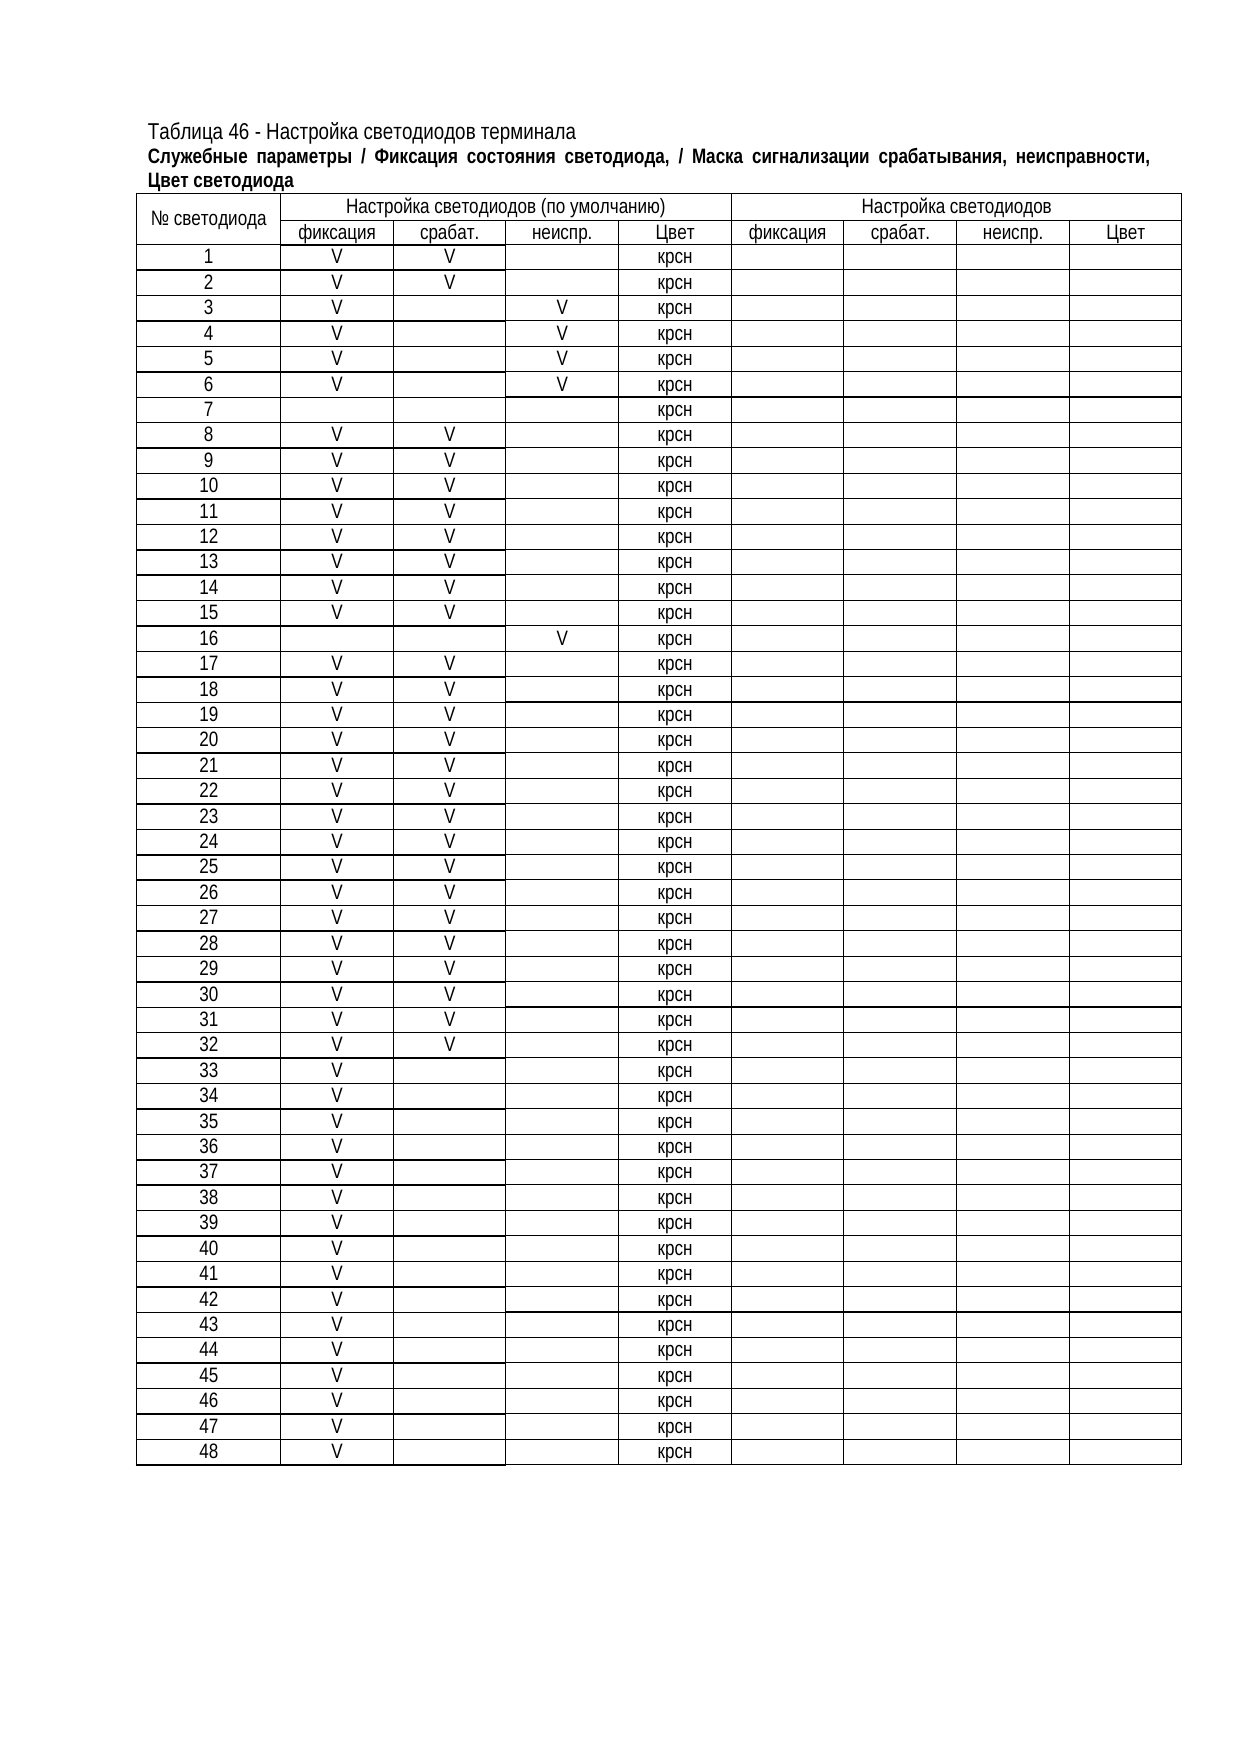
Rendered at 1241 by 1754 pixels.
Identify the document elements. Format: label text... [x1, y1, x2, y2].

table_cell крсн [619, 855, 731, 879]
table_cell крсн [619, 1185, 731, 1210]
table_cell [732, 1440, 843, 1464]
table_cell [844, 1262, 956, 1286]
table_cell [957, 398, 1069, 422]
table_cell крсн [619, 296, 731, 320]
table_cell [957, 1160, 1069, 1184]
table_cell 21 [137, 754, 280, 778]
table_cell [732, 728, 843, 752]
table_cell V [394, 856, 505, 879]
table_cell V [281, 881, 393, 905]
table_cell V [394, 678, 505, 701]
table_cell V [281, 322, 393, 346]
table_cell [732, 423, 843, 447]
table_cell [957, 1008, 1069, 1032]
table_cell [844, 499, 956, 523]
table_cell [394, 1237, 505, 1261]
table_cell [506, 398, 618, 422]
table_cell 42 [137, 1288, 280, 1311]
table_cell [506, 906, 618, 930]
table_cell [1070, 601, 1181, 625]
table_cell 33 [137, 1059, 280, 1083]
table_cell [844, 957, 956, 981]
table_cell V [394, 957, 505, 981]
table_cell 15 [137, 601, 280, 625]
table_cell [844, 474, 956, 498]
table_cell V [506, 626, 618, 651]
table_cell [844, 652, 956, 676]
table_cell [732, 372, 843, 396]
table_cell [844, 448, 956, 473]
table_cell крсн [619, 1008, 731, 1032]
table_cell [1070, 1414, 1181, 1438]
table_cell [506, 1440, 618, 1464]
table_cell [506, 1338, 618, 1362]
table_cell [1070, 321, 1181, 346]
table_cell [844, 855, 956, 879]
table_cell [506, 423, 618, 447]
table_cell [844, 804, 956, 828]
table_cell крсн [619, 728, 731, 752]
table_cell V [394, 525, 505, 549]
table_cell [957, 906, 1069, 930]
table_cell [506, 753, 618, 778]
table_cell [1070, 677, 1181, 701]
table_cell 13 [137, 551, 280, 574]
table_cell V [394, 805, 505, 828]
table_cell [732, 1033, 843, 1057]
table_cell [281, 627, 393, 651]
table_cell [957, 245, 1069, 269]
table_cell 45 [137, 1364, 280, 1388]
table_cell [957, 1084, 1069, 1108]
table_cell [732, 1389, 843, 1413]
table_cell [506, 474, 618, 498]
table_cell крсн [619, 474, 731, 498]
table_cell [1070, 499, 1181, 523]
table_cell [844, 1440, 956, 1464]
table_cell [844, 1363, 956, 1388]
table_cell [844, 398, 956, 422]
table_cell V [281, 423, 393, 447]
table_cell [506, 270, 618, 295]
table_cell V [281, 830, 393, 854]
table_cell [957, 296, 1069, 320]
table_cell V [281, 551, 393, 574]
table_cell [1070, 804, 1181, 828]
table_cell 34 [137, 1084, 280, 1108]
table_cell [844, 931, 956, 956]
table_cell [732, 1313, 843, 1337]
table_cell [957, 448, 1069, 473]
table_cell [1070, 1236, 1181, 1261]
table_cell [506, 830, 618, 854]
table_cell 18 [137, 678, 280, 701]
table_cell 10 [137, 474, 280, 498]
table_cell [957, 474, 1069, 498]
table_cell [506, 1033, 618, 1057]
table_cell [1070, 1389, 1181, 1413]
table_cell V [281, 500, 393, 523]
table_cell [1070, 1008, 1181, 1032]
table_cell [732, 1338, 843, 1362]
table_cell [957, 1414, 1069, 1438]
table_cell крсн [619, 372, 731, 396]
table_cell крсн [619, 1058, 731, 1083]
table_header № светодиода [137, 194, 280, 244]
table_cell крсн [619, 601, 731, 625]
table_cell [506, 1008, 618, 1032]
table_cell [281, 398, 393, 422]
table_cell [844, 423, 956, 447]
table_cell [957, 1338, 1069, 1362]
table_cell [732, 1109, 843, 1133]
table_cell [1070, 245, 1181, 269]
table_cell [844, 1211, 956, 1235]
table_cell V [394, 1008, 505, 1032]
table_cell 14 [137, 576, 280, 600]
table_cell V [281, 957, 393, 981]
table_cell [1070, 830, 1181, 854]
table_cell крсн [619, 347, 731, 371]
table_cell 11 [137, 500, 280, 523]
table_cell [506, 804, 618, 828]
table_cell 7 [137, 398, 280, 422]
table_cell Цвет [619, 221, 731, 244]
table_cell [844, 703, 956, 727]
table_cell [957, 855, 1069, 879]
table_cell [844, 245, 956, 269]
table_cell [957, 931, 1069, 956]
table_cell [506, 1160, 618, 1184]
table_cell крсн [619, 1414, 731, 1438]
table_cell 4 [137, 322, 280, 346]
table_cell 41 [137, 1262, 280, 1286]
table_cell [732, 830, 843, 854]
table_cell [844, 1236, 956, 1261]
table_cell [957, 1262, 1069, 1286]
table_cell [1070, 728, 1181, 752]
table_cell 6 [137, 373, 280, 396]
table_cell [732, 270, 843, 295]
table_cell [732, 906, 843, 930]
table_cell [1070, 1440, 1181, 1464]
table_cell 12 [137, 525, 280, 549]
table_cell [506, 1109, 618, 1133]
table_cell [506, 525, 618, 549]
table_cell [1070, 296, 1181, 320]
table_cell [957, 703, 1069, 727]
table_cell 48 [137, 1440, 280, 1464]
table_cell крсн [619, 1389, 731, 1413]
table_cell [957, 652, 1069, 676]
table_cell [1070, 1033, 1181, 1057]
table_cell неиспр. [957, 221, 1069, 244]
table_cell [1070, 270, 1181, 295]
table_cell [957, 601, 1069, 625]
table_cell [394, 1415, 505, 1438]
table_cell V [281, 1161, 393, 1184]
table_cell V [281, 652, 393, 676]
table_cell Цвет [1070, 221, 1181, 244]
table_cell [1070, 423, 1181, 447]
table_cell [506, 880, 618, 905]
table_cell V [506, 296, 618, 320]
table_cell V [281, 601, 393, 625]
table_cell [957, 804, 1069, 828]
table_cell [1070, 398, 1181, 422]
table_cell V [281, 271, 393, 295]
table_cell V [394, 246, 505, 269]
table_cell 27 [137, 906, 280, 930]
table_cell V [281, 1313, 393, 1337]
table_cell [957, 779, 1069, 803]
table_cell V [281, 296, 393, 320]
table_cell V [394, 881, 505, 905]
table_cell [732, 1058, 843, 1083]
table_cell V [394, 652, 505, 676]
table_cell V [281, 1186, 393, 1210]
table_cell [732, 525, 843, 549]
table_cell V [506, 347, 618, 371]
table_cell [957, 1363, 1069, 1388]
table_cell [844, 1287, 956, 1311]
table_cell V [281, 347, 393, 371]
table_cell [732, 855, 843, 879]
table_cell [506, 652, 618, 676]
table_cell [506, 982, 618, 1006]
table_cell крсн [619, 753, 731, 778]
table_cell [732, 245, 843, 269]
table_cell [1070, 575, 1181, 600]
table_cell V [394, 449, 505, 473]
table_cell V [281, 906, 393, 930]
table_cell 8 [137, 423, 280, 447]
table_cell [506, 931, 618, 956]
table_cell крсн [619, 982, 731, 1006]
table_cell [732, 398, 843, 422]
table_cell [732, 652, 843, 676]
table_cell [732, 1160, 843, 1184]
table_cell V [281, 678, 393, 701]
table_cell [394, 1389, 505, 1413]
table_cell [506, 855, 618, 879]
table_cell V [281, 754, 393, 778]
table_cell [1070, 1338, 1181, 1362]
table_cell [394, 398, 505, 422]
table_cell 26 [137, 881, 280, 905]
table_cell V [281, 373, 393, 396]
table_cell [1070, 880, 1181, 905]
table_cell [844, 677, 956, 701]
table_cell [1070, 1211, 1181, 1235]
table_cell [1070, 372, 1181, 396]
table_cell [732, 753, 843, 778]
table_cell 23 [137, 805, 280, 828]
table_cell крсн [619, 1033, 731, 1057]
table_cell [844, 372, 956, 396]
table_cell [394, 373, 505, 396]
table_cell [732, 957, 843, 981]
table_cell [844, 830, 956, 854]
table_cell V [281, 1110, 393, 1133]
table_cell [506, 499, 618, 523]
table_cell [957, 728, 1069, 752]
table_cell 44 [137, 1338, 280, 1362]
table_cell V [394, 601, 505, 625]
table_cell крсн [619, 703, 731, 727]
table_cell 3 [137, 296, 280, 320]
table_cell крсн [619, 1109, 731, 1133]
table_cell неиспр. [506, 221, 618, 244]
table_cell [1070, 1058, 1181, 1083]
table_cell [957, 982, 1069, 1006]
table_cell [844, 626, 956, 651]
table_cell [732, 1008, 843, 1032]
table_cell [394, 1161, 505, 1184]
table_cell [957, 575, 1069, 600]
table_cell V [394, 474, 505, 498]
table_cell V [394, 932, 505, 956]
table_cell [844, 1338, 956, 1362]
table_cell [506, 1363, 618, 1388]
table_cell [732, 931, 843, 956]
table_cell V [281, 525, 393, 549]
table_cell [732, 626, 843, 651]
table_cell [506, 1414, 618, 1438]
table_cell 2 [137, 271, 280, 295]
table_cell [394, 1135, 505, 1159]
table_cell [394, 1084, 505, 1108]
table_cell [844, 550, 956, 574]
table_cell [732, 575, 843, 600]
table_cell V [394, 576, 505, 600]
table_cell [957, 677, 1069, 701]
table_cell [1070, 931, 1181, 956]
table_cell [844, 525, 956, 549]
text Служебные параметры / Фиксация состояния светодиода, / Маска сигнализации срабатывания, неисправности, Цвет светодиода [148, 144, 1152, 192]
table_cell [394, 1262, 505, 1286]
table_cell V [281, 1440, 393, 1464]
table_cell [732, 1262, 843, 1286]
table_cell V [281, 1415, 393, 1438]
table_cell V [281, 1237, 393, 1261]
table_cell [957, 525, 1069, 549]
table_cell V [281, 856, 393, 879]
table_cell 9 [137, 449, 280, 473]
table_cell [732, 474, 843, 498]
table_cell [506, 601, 618, 625]
table_cell 43 [137, 1313, 280, 1337]
table_cell [957, 1440, 1069, 1464]
table_cell V [281, 1211, 393, 1235]
table_cell [844, 1313, 956, 1337]
table_cell [394, 1440, 505, 1464]
table_cell 38 [137, 1186, 280, 1210]
table_cell V [281, 1262, 393, 1286]
table_cell [506, 1262, 618, 1286]
table_cell [844, 753, 956, 778]
table_cell 36 [137, 1135, 280, 1159]
table_cell V [281, 1389, 393, 1413]
table_cell крсн [619, 1287, 731, 1311]
table_cell 20 [137, 728, 280, 752]
table_cell [394, 1338, 505, 1362]
table_cell [1070, 448, 1181, 473]
table_cell V [281, 805, 393, 828]
table_cell [732, 499, 843, 523]
table_cell [506, 1185, 618, 1210]
table_cell [394, 1186, 505, 1210]
table_cell крсн [619, 321, 731, 346]
table_cell 30 [137, 983, 280, 1006]
table_cell [1070, 1363, 1181, 1388]
table_cell 28 [137, 932, 280, 956]
table_cell 1 [137, 245, 280, 269]
table_cell крсн [619, 1084, 731, 1108]
table_cell [957, 550, 1069, 574]
table_cell [732, 1236, 843, 1261]
table_cell крсн [619, 957, 731, 981]
table_cell [957, 1058, 1069, 1083]
table_cell V [281, 1135, 393, 1159]
table_cell [957, 1236, 1069, 1261]
table_cell крсн [619, 626, 731, 651]
table_cell [844, 321, 956, 346]
table_cell V [394, 906, 505, 930]
table_cell [394, 1364, 505, 1388]
table_cell 19 [137, 703, 280, 727]
table_cell крсн [619, 1211, 731, 1235]
table_cell крсн [619, 575, 731, 600]
table_cell [732, 703, 843, 727]
table_cell фиксация [281, 221, 393, 244]
table_cell V [394, 423, 505, 447]
table_cell 40 [137, 1237, 280, 1261]
table_cell V [281, 1084, 393, 1108]
table_cell крсн [619, 525, 731, 549]
table_cell [506, 1236, 618, 1261]
table_cell [844, 1160, 956, 1184]
table_cell [506, 677, 618, 701]
table_cell V [281, 449, 393, 473]
table_cell [506, 1084, 618, 1108]
table_cell 16 [137, 627, 280, 651]
table_cell [506, 957, 618, 981]
table_cell [394, 1211, 505, 1235]
table_cell 47 [137, 1415, 280, 1438]
table_cell крсн [619, 1440, 731, 1464]
table_cell [732, 677, 843, 701]
table_cell [1070, 626, 1181, 651]
table_cell срабат. [394, 221, 505, 244]
table_cell [1070, 1160, 1181, 1184]
table_cell [394, 1059, 505, 1083]
table_cell крсн [619, 398, 731, 422]
table_cell [1070, 753, 1181, 778]
table_cell крсн [619, 550, 731, 574]
table_cell [1070, 1185, 1181, 1210]
table_cell [506, 1389, 618, 1413]
table_cell [394, 1313, 505, 1337]
table_cell крсн [619, 931, 731, 956]
table_cell [506, 1135, 618, 1159]
table_cell [732, 982, 843, 1006]
table_cell фиксация [732, 221, 843, 244]
table_header Настройка светодиодов (по умолчанию) [281, 194, 731, 220]
table_cell [506, 448, 618, 473]
table_cell [394, 322, 505, 346]
table_cell [957, 423, 1069, 447]
table_cell [957, 321, 1069, 346]
table_cell [957, 1033, 1069, 1057]
table_cell [732, 550, 843, 574]
table_cell V [281, 1288, 393, 1311]
table_cell V [394, 728, 505, 752]
table_cell [732, 1211, 843, 1235]
table_cell крсн [619, 830, 731, 854]
table_cell [1070, 1084, 1181, 1108]
table_cell 35 [137, 1110, 280, 1133]
table_cell [844, 270, 956, 295]
table_cell [506, 575, 618, 600]
table_cell V [281, 983, 393, 1006]
table_cell крсн [619, 1262, 731, 1286]
text Таблица 46 - Настройка светодиодов терминала [148, 118, 1152, 144]
table_cell [1070, 525, 1181, 549]
table_cell [506, 245, 618, 269]
table_cell 32 [137, 1033, 280, 1057]
table_cell [394, 1110, 505, 1133]
table_cell [506, 550, 618, 574]
table_cell крсн [619, 1363, 731, 1388]
table_cell [1070, 347, 1181, 371]
table_cell 31 [137, 1008, 280, 1032]
table_cell 37 [137, 1161, 280, 1184]
table_cell V [281, 1364, 393, 1388]
table_cell [844, 575, 956, 600]
table_cell крсн [619, 499, 731, 523]
table_cell [957, 270, 1069, 295]
table_cell [732, 880, 843, 905]
table_cell [1070, 1287, 1181, 1311]
table_cell [506, 1287, 618, 1311]
table_header Настройка светодиодов [732, 194, 1181, 220]
table_cell V [394, 983, 505, 1006]
table_cell [957, 1211, 1069, 1235]
table_cell [1070, 1313, 1181, 1337]
table_cell 5 [137, 347, 280, 371]
table_cell [394, 627, 505, 651]
table_cell V [394, 1033, 505, 1057]
table_cell [506, 1211, 618, 1235]
table_cell [844, 601, 956, 625]
table_cell [732, 448, 843, 473]
table_cell [732, 779, 843, 803]
table_cell V [281, 1338, 393, 1362]
table_cell V [281, 474, 393, 498]
table_cell [394, 347, 505, 371]
table_cell [732, 1135, 843, 1159]
table_cell крсн [619, 1135, 731, 1159]
table_cell V [281, 1059, 393, 1083]
table_cell [732, 1287, 843, 1311]
table_cell [1070, 779, 1181, 803]
table_cell [732, 296, 843, 320]
table_cell [844, 1135, 956, 1159]
table_cell [732, 1414, 843, 1438]
table_cell [957, 347, 1069, 371]
table_cell [957, 1313, 1069, 1337]
table_cell [506, 779, 618, 803]
table_cell [732, 321, 843, 346]
table_cell V [281, 703, 393, 727]
table_cell [844, 728, 956, 752]
table_cell [506, 1058, 618, 1083]
table_cell [1070, 957, 1181, 981]
table_cell 39 [137, 1211, 280, 1235]
table_cell [394, 1288, 505, 1311]
table_cell [506, 1313, 618, 1337]
table_cell 29 [137, 957, 280, 981]
table_cell [1070, 855, 1181, 879]
table_cell крсн [619, 1313, 731, 1337]
table_cell V [281, 246, 393, 269]
table_cell [844, 1389, 956, 1413]
table_cell V [394, 703, 505, 727]
table_cell [1070, 1109, 1181, 1133]
table_cell крсн [619, 448, 731, 473]
table_cell крсн [619, 245, 731, 269]
table_cell 25 [137, 856, 280, 879]
table_cell V [394, 754, 505, 778]
table_cell [844, 906, 956, 930]
table_cell крсн [619, 1236, 731, 1261]
table_cell крсн [619, 423, 731, 447]
table_cell [844, 1058, 956, 1083]
table_cell [844, 1008, 956, 1032]
table_cell 17 [137, 652, 280, 676]
table_cell крсн [619, 677, 731, 701]
table_cell [1070, 550, 1181, 574]
table_cell [957, 626, 1069, 651]
table_cell [732, 347, 843, 371]
table_cell [957, 957, 1069, 981]
table_cell [732, 1185, 843, 1210]
table_cell [844, 982, 956, 1006]
table_cell V [281, 932, 393, 956]
table_cell [506, 703, 618, 727]
table_cell V [394, 830, 505, 854]
table_cell [732, 1363, 843, 1388]
table_cell [957, 1389, 1069, 1413]
table_cell [1070, 474, 1181, 498]
table_cell [506, 728, 618, 752]
table_cell [957, 1135, 1069, 1159]
table_cell [1070, 982, 1181, 1006]
table_cell [957, 372, 1069, 396]
table_cell [844, 1185, 956, 1210]
table_cell [1070, 652, 1181, 676]
table_cell V [394, 779, 505, 803]
table_cell V [506, 372, 618, 396]
table_cell 22 [137, 779, 280, 803]
table_cell [844, 1033, 956, 1057]
table_cell [394, 296, 505, 320]
table_cell [957, 499, 1069, 523]
table_cell [844, 1084, 956, 1108]
table_cell V [281, 576, 393, 600]
table_cell [957, 830, 1069, 854]
table_cell V [394, 500, 505, 523]
table_cell [957, 880, 1069, 905]
table_cell [844, 880, 956, 905]
table_cell [957, 1185, 1069, 1210]
table_cell [844, 347, 956, 371]
table_cell V [394, 551, 505, 574]
table_cell [844, 1109, 956, 1133]
table_cell V [506, 321, 618, 346]
table_cell крсн [619, 1338, 731, 1362]
table_cell V [281, 779, 393, 803]
table_cell крсн [619, 880, 731, 905]
table_cell 24 [137, 830, 280, 854]
table_cell [732, 1084, 843, 1108]
table_cell [957, 1109, 1069, 1133]
table_cell [957, 753, 1069, 778]
table_cell крсн [619, 779, 731, 803]
table_cell [1070, 906, 1181, 930]
table_cell V [281, 728, 393, 752]
table_cell крсн [619, 652, 731, 676]
table_cell крсн [619, 804, 731, 828]
table_cell крсн [619, 1160, 731, 1184]
table_cell V [394, 271, 505, 295]
table_cell V [281, 1008, 393, 1032]
table_cell [844, 1414, 956, 1438]
table_cell V [281, 1033, 393, 1057]
table_cell срабат. [844, 221, 956, 244]
table_cell [732, 804, 843, 828]
table_cell [1070, 1262, 1181, 1286]
table_cell 46 [137, 1389, 280, 1413]
table_cell [1070, 1135, 1181, 1159]
table_cell крсн [619, 270, 731, 295]
table_cell крсн [619, 906, 731, 930]
table_cell [844, 779, 956, 803]
table_cell [1070, 703, 1181, 727]
table_cell [957, 1287, 1069, 1311]
table_cell [732, 601, 843, 625]
table_cell [844, 296, 956, 320]
